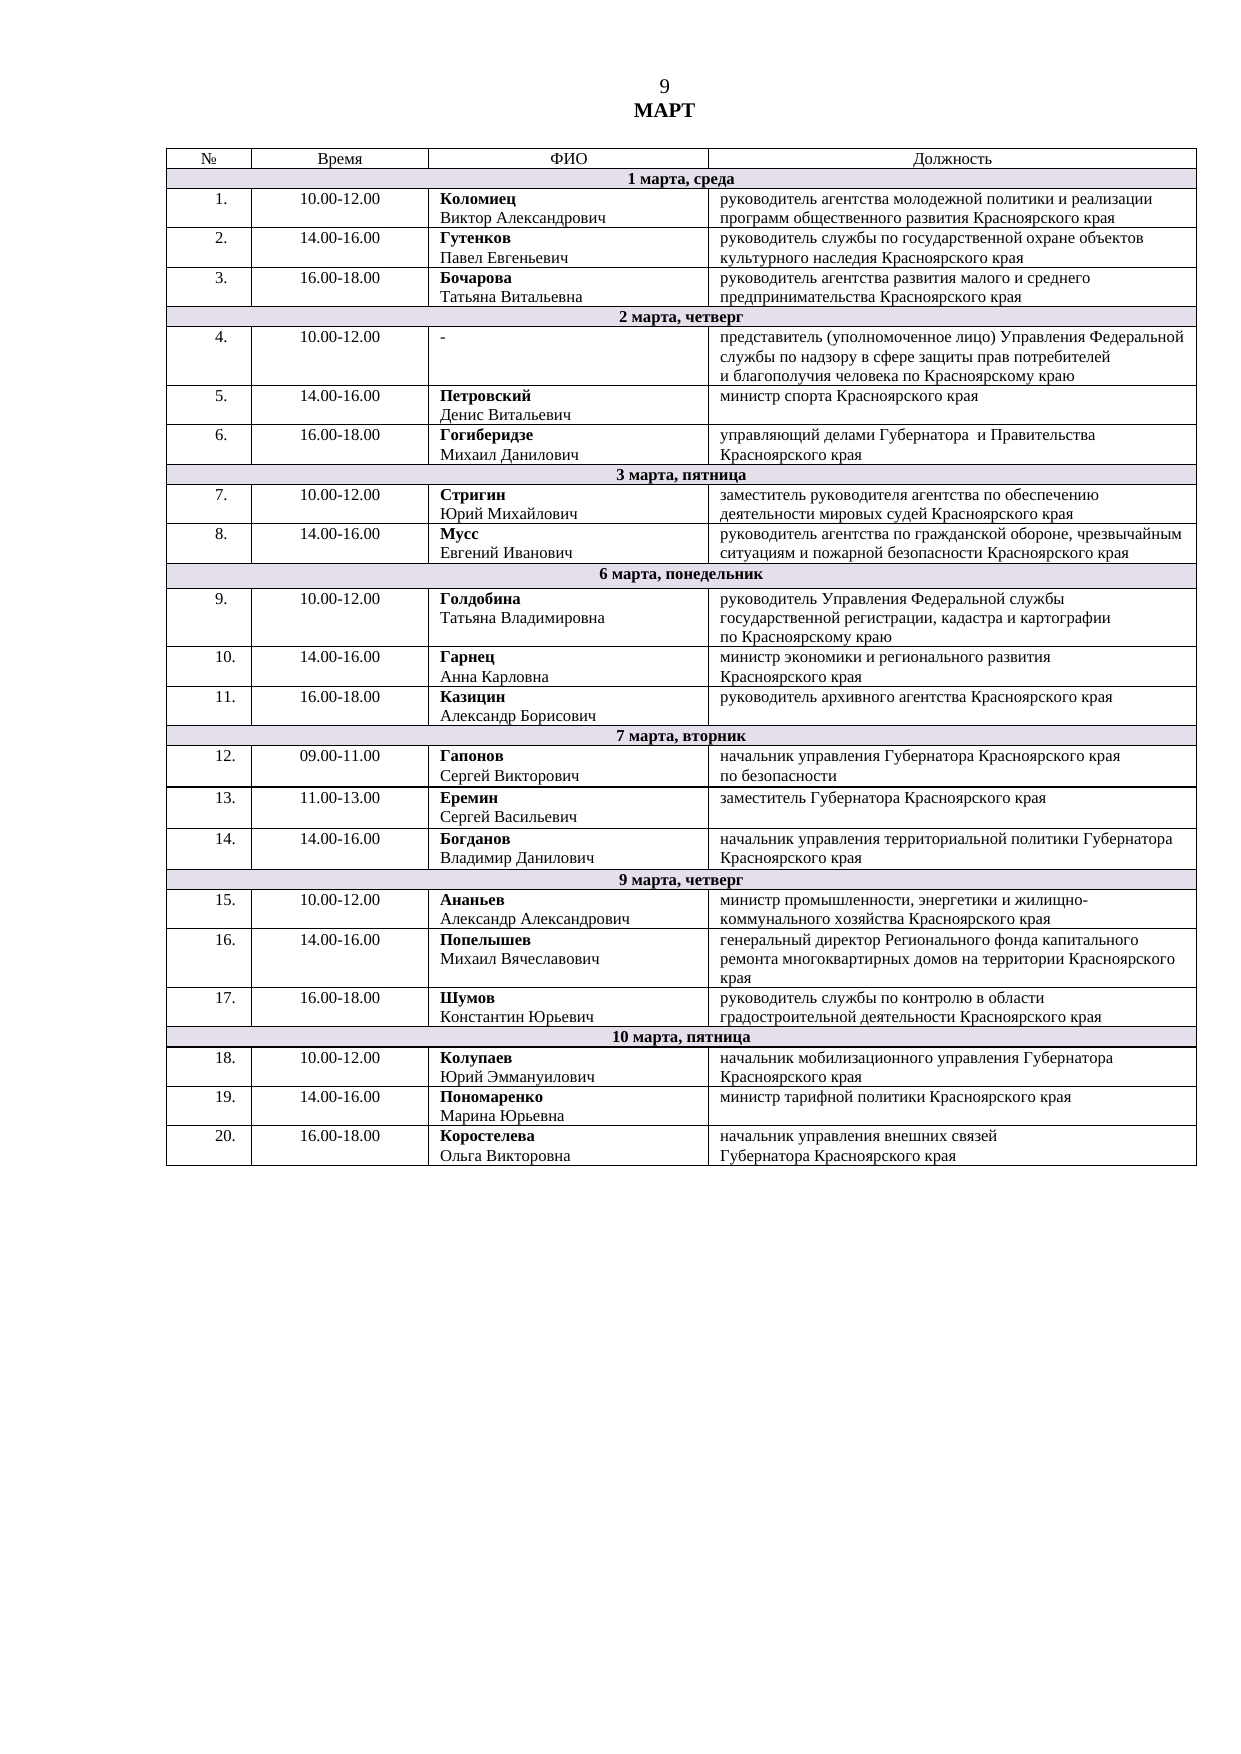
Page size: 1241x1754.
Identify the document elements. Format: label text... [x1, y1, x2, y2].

table_cell Гогиберидзе Михаил Данилович [429, 425, 708, 463]
table_cell 10 марта, пятница [167, 1027, 1196, 1046]
table_cell 16.00-18.00 [252, 988, 428, 1026]
table_cell 3 марта, пятница [167, 465, 1196, 484]
table_header ФИО [429, 149, 708, 168]
table_cell начальник мобилизационного управления Губернатора Красноярского края [709, 1048, 1196, 1086]
table_cell 10.00-12.00 [252, 589, 428, 646]
table_cell 14.00-16.00 [252, 228, 428, 267]
table_cell [167, 647, 251, 686]
table_cell [167, 386, 251, 424]
table_cell [167, 425, 251, 463]
table_cell руководитель агентства развития малого и среднего предпринимательства Красноярского края [709, 268, 1196, 306]
table_cell Гапонов Сергей Викторович [429, 746, 708, 786]
table_cell Бочарова Татьяна Витальевна [429, 268, 708, 306]
table_cell министр промышленности, энергетики и жилищно-коммунального хозяйства Красноярского края [709, 890, 1196, 928]
table_cell Голдобина Татьяна Владимировна [429, 589, 708, 646]
table_cell 09.00-11.00 [252, 746, 428, 786]
table_cell 14.00-16.00 [252, 929, 428, 987]
table_cell руководитель архивного агентства Красноярского края [709, 687, 1196, 725]
table_cell 2 марта, четверг [167, 307, 1196, 326]
table_cell 14.00-16.00 [252, 524, 428, 562]
table_cell [167, 485, 251, 523]
table_cell 14.00-16.00 [252, 647, 428, 686]
table_cell 7 марта, вторник [167, 726, 1196, 745]
table_cell руководитель службы по контролю в области градостроительной деятельности Красноярского края [709, 988, 1196, 1026]
table_cell 16.00-18.00 [252, 1126, 428, 1164]
table_cell Стригин Юрий Михайлович [429, 485, 708, 523]
table_cell [167, 589, 251, 646]
table_cell министр тарифной политики Красноярского края [709, 1087, 1196, 1125]
table_cell [167, 929, 251, 987]
table_cell [167, 268, 251, 306]
table_cell представитель (уполномоченное лицо) Управления Федеральной службы по надзору в сфере защиты прав потребителей и благополучия человека по Красноярскому краю [709, 327, 1196, 385]
table_cell Еремин Сергей Васильевич [429, 788, 708, 827]
table_cell - [429, 327, 708, 385]
table_cell 14.00-16.00 [252, 1087, 428, 1125]
table_cell Колупаев Юрий Эммануилович [429, 1048, 708, 1086]
table_cell [167, 687, 251, 725]
table_cell [167, 189, 251, 227]
table_cell Шумов Константин Юрьевич [429, 988, 708, 1026]
table_cell 11.00-13.00 [252, 788, 428, 827]
table_cell 14.00-16.00 [252, 386, 428, 424]
table_cell 1 марта, среда [167, 169, 1196, 188]
table_cell 10.00-12.00 [252, 890, 428, 928]
table_cell [167, 746, 251, 786]
table_cell 10.00-12.00 [252, 327, 428, 385]
table_cell 16.00-18.00 [252, 425, 428, 463]
table_cell Казицин Александр Борисович [429, 687, 708, 725]
table_cell [167, 228, 251, 267]
table_cell руководитель агентства молодежной политики и реализации программ общественного развития Красноярского края [709, 189, 1196, 227]
table_cell [167, 327, 251, 385]
table_cell 10.00-12.00 [252, 485, 428, 523]
table_cell министр экономики и регионального развития Красноярского края [709, 647, 1196, 686]
table_header Время [252, 149, 428, 168]
table_cell [167, 1126, 251, 1164]
table_cell Петровский Денис Витальевич [429, 386, 708, 424]
table_cell Коростелева Ольга Викторовна [429, 1126, 708, 1164]
table_cell [167, 788, 251, 827]
table_cell начальник управления Губернатора Красноярского края по безопасности [709, 746, 1196, 786]
table_cell 16.00-18.00 [252, 687, 428, 725]
table_cell генеральный директор Регионального фонда капитального ремонта многоквартирных домов на территории Красноярского края [709, 929, 1196, 987]
table_cell заместитель руководителя агентства по обеспечению деятельности мировых судей Красноярского края [709, 485, 1196, 523]
table_cell [167, 524, 251, 562]
table_header Должность [709, 149, 1196, 168]
table_cell Мусс Евгений Иванович [429, 524, 708, 562]
table_cell [167, 1048, 251, 1086]
table_cell министр спорта Красноярского края [709, 386, 1196, 424]
table_cell 10.00-12.00 [252, 189, 428, 227]
table_cell заместитель Губернатора Красноярского края [709, 788, 1196, 827]
table_cell начальник управления территориальной политики Губернатора Красноярского края [709, 829, 1196, 869]
table_cell 16.00-18.00 [252, 268, 428, 306]
table_cell Пономаренко Марина Юрьевна [429, 1087, 708, 1125]
table_cell Попелышев Михаил Вячеславович [429, 929, 708, 987]
table_cell начальник управления внешних связей Губернатора Красноярского края [709, 1126, 1196, 1164]
table_cell 14.00-16.00 [252, 829, 428, 869]
table_header № [167, 149, 251, 168]
table_cell Гутенков Павел Евгеньевич [429, 228, 708, 267]
table_cell управляющий делами Губернатора и Правительства Красноярского края [709, 425, 1196, 463]
table_cell руководитель Управления Федеральной службы государственной регистрации, кадастра и картографии по Красноярскому краю [709, 589, 1196, 646]
table_cell Гарнец Анна Карловна [429, 647, 708, 686]
text МАРТ [177, 98, 1152, 122]
table_cell Богданов Владимир Данилович [429, 829, 708, 869]
table_cell 6 марта, понедельник [167, 564, 1196, 588]
table_cell Ананьев Александр Александрович [429, 890, 708, 928]
table_cell [167, 1087, 251, 1125]
table_cell [167, 829, 251, 869]
table_cell 9 марта, четверг [167, 870, 1196, 889]
table_cell руководитель службы по государственной охране объектов культурного наследия Красноярского края [709, 228, 1196, 267]
table_cell руководитель агентства по гражданской обороне, чрезвычайным ситуациям и пожарной безопасности Красноярского края [709, 524, 1196, 562]
table_cell Коломиец Виктор Александрович [429, 189, 708, 227]
table_cell [167, 988, 251, 1026]
table_cell [167, 890, 251, 928]
table_cell 10.00-12.00 [252, 1048, 428, 1086]
